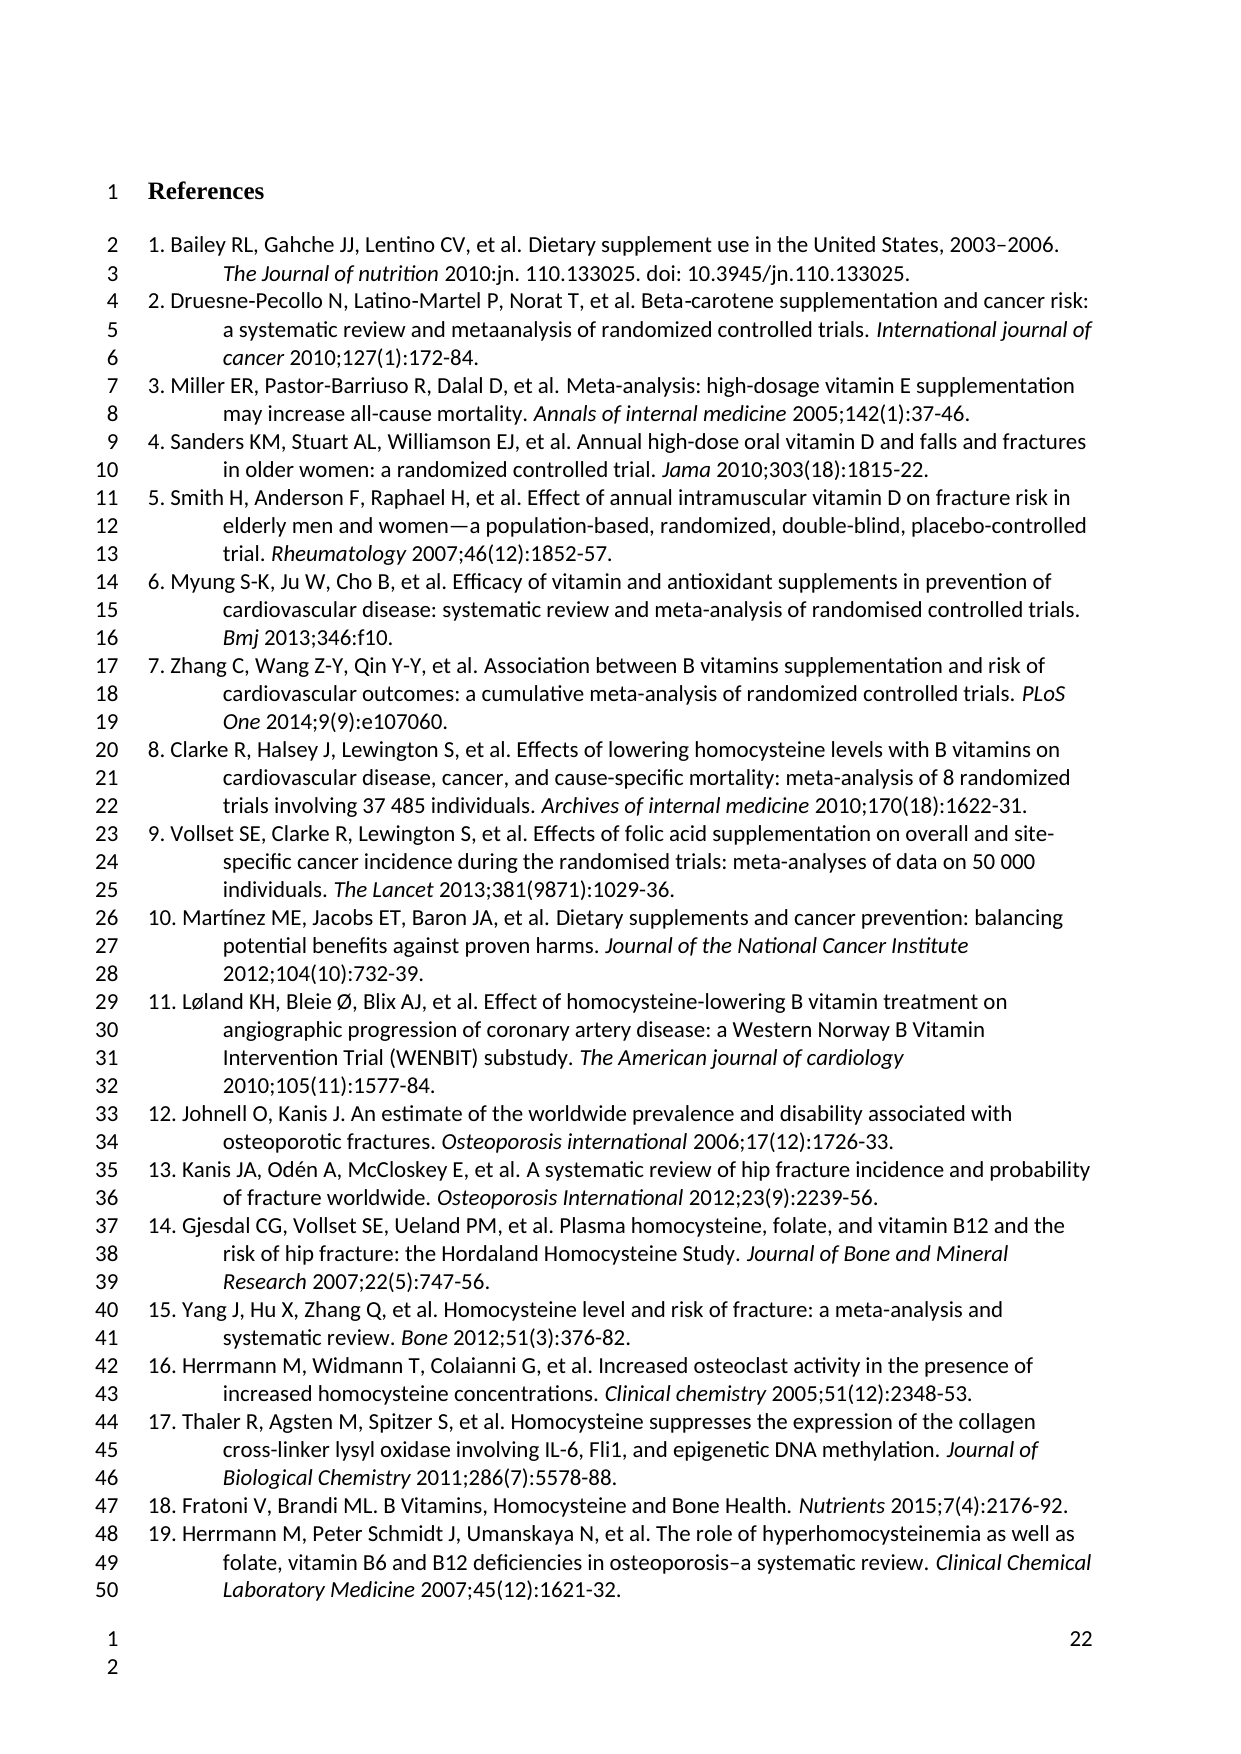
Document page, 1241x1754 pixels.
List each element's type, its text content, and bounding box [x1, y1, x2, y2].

text References [148, 176, 1092, 204]
text 6. Myung S-K, Ju W, Cho B, et al. Efficacy of vitamin and antioxidant supplements in prevention of cardiovascular disease: systematic review and meta-analysis of randomised controlled trials. Bmj 2013;346:f10. [148, 567, 1092, 651]
text 13. Kanis JA, Odén A, McCloskey E, et al. A systematic review of hip fracture incidence and probability of fracture worldwide. Osteoporosis International 2012;23(9):2239-56. [148, 1155, 1092, 1211]
text 7. Zhang C, Wang Z-Y, Qin Y-Y, et al. Association between B vitamins supplementation and risk of cardiovascular outcomes: a cumulative meta-analysis of randomized controlled trials. PLoS One 2014;9(9):e107060. [148, 651, 1092, 735]
text 1. Bailey RL, Gahche JJ, Lentino CV, et al. Dietary supplement use in the United States, 2003–2006. The Journal of nutrition 2010:jn. 110.133025. doi: 10.3945/jn.110.133025. [148, 229, 1092, 287]
text 15. Yang J, Hu X, Zhang Q, et al. Homocysteine level and risk of fracture: a meta-analysis and systematic review. Bone 2012;51(3):376-82. [148, 1295, 1092, 1351]
text 9. Vollset SE, Clarke R, Lewington S, et al. Effects of folic acid supplementation on overall and site-specific cancer incidence during the randomised trials: meta-analyses of data on 50 000 individuals. The Lancet 2013;381(9871):1029-36. [148, 819, 1092, 903]
text 10. Martínez ME, Jacobs ET, Baron JA, et al. Dietary supplements and cancer prevention: balancing potential benefits against proven harms. Journal of the National Cancer Institute 2012;104(10):732-39. [148, 903, 1092, 987]
text 14. Gjesdal CG, Vollset SE, Ueland PM, et al. Plasma homocysteine, folate, and vitamin B12 and the risk of hip fracture: the Hordaland Homocysteine Study. Journal of Bone and Mineral Research 2007;22(5):747-56. [148, 1211, 1092, 1295]
text 4. Sanders KM, Stuart AL, Williamson EJ, et al. Annual high-dose oral vitamin D and falls and fractures in older women: a randomized controlled trial. Jama 2010;303(18):1815-22. [148, 427, 1092, 483]
text 2. Druesne‐Pecollo N, Latino‐Martel P, Norat T, et al. Beta‐carotene supplementation and cancer risk: a systematic review and metaanalysis of randomized controlled trials. International journal of cancer 2010;127(1):172-84. [148, 287, 1092, 371]
text 19. Herrmann M, Peter Schmidt J, Umanskaya N, et al. The role of hyperhomocysteinemia as well as folate, vitamin B6 and B12 deficiencies in osteoporosis–a systematic review. Clinical Chemical Laboratory Medicine 2007;45(12):1621-32. [148, 1519, 1092, 1604]
text 12. Johnell O, Kanis J. An estimate of the worldwide prevalence and disability associated with osteoporotic fractures. Osteoporosis international 2006;17(12):1726-33. [148, 1099, 1092, 1155]
text 18. Fratoni V, Brandi ML. B Vitamins, Homocysteine and Bone Health. Nutrients 2015;7(4):2176-92. [148, 1492, 1092, 1519]
text 8. Clarke R, Halsey J, Lewington S, et al. Effects of lowering homocysteine levels with B vitamins on cardiovascular disease, cancer, and cause-specific mortality: meta-analysis of 8 randomized trials involving 37 485 individuals. Archives of internal medicine 2010;170(18):1622-31. [148, 735, 1092, 819]
text 17. Thaler R, Agsten M, Spitzer S, et al. Homocysteine suppresses the expression of the collagen cross-linker lysyl oxidase involving IL-6, Fli1, and epigenetic DNA methylation. Journal of Biological Chemistry 2011;286(7):5578-88. [148, 1407, 1092, 1492]
text 11. Løland KH, Bleie Ø, Blix AJ, et al. Effect of homocysteine-lowering B vitamin treatment on angiographic progression of coronary artery disease: a Western Norway B Vitamin Intervention Trial (WENBIT) substudy. The American journal of cardiology 2010;105(11):1577-84. [148, 987, 1092, 1099]
text 5. Smith H, Anderson F, Raphael H, et al. Effect of annual intramuscular vitamin D on fracture risk in elderly men and women—a population-based, randomized, double-blind, placebo-controlled trial. Rheumatology 2007;46(12):1852-57. [148, 483, 1092, 567]
text 3. Miller ER, Pastor-Barriuso R, Dalal D, et al. Meta-analysis: high-dosage vitamin E supplementation may increase all-cause mortality. Annals of internal medicine 2005;142(1):37-46. [148, 371, 1092, 427]
text 16. Herrmann M, Widmann T, Colaianni G, et al. Increased osteoclast activity in the presence of increased homocysteine concentrations. Clinical chemistry 2005;51(12):2348-53. [148, 1351, 1092, 1407]
